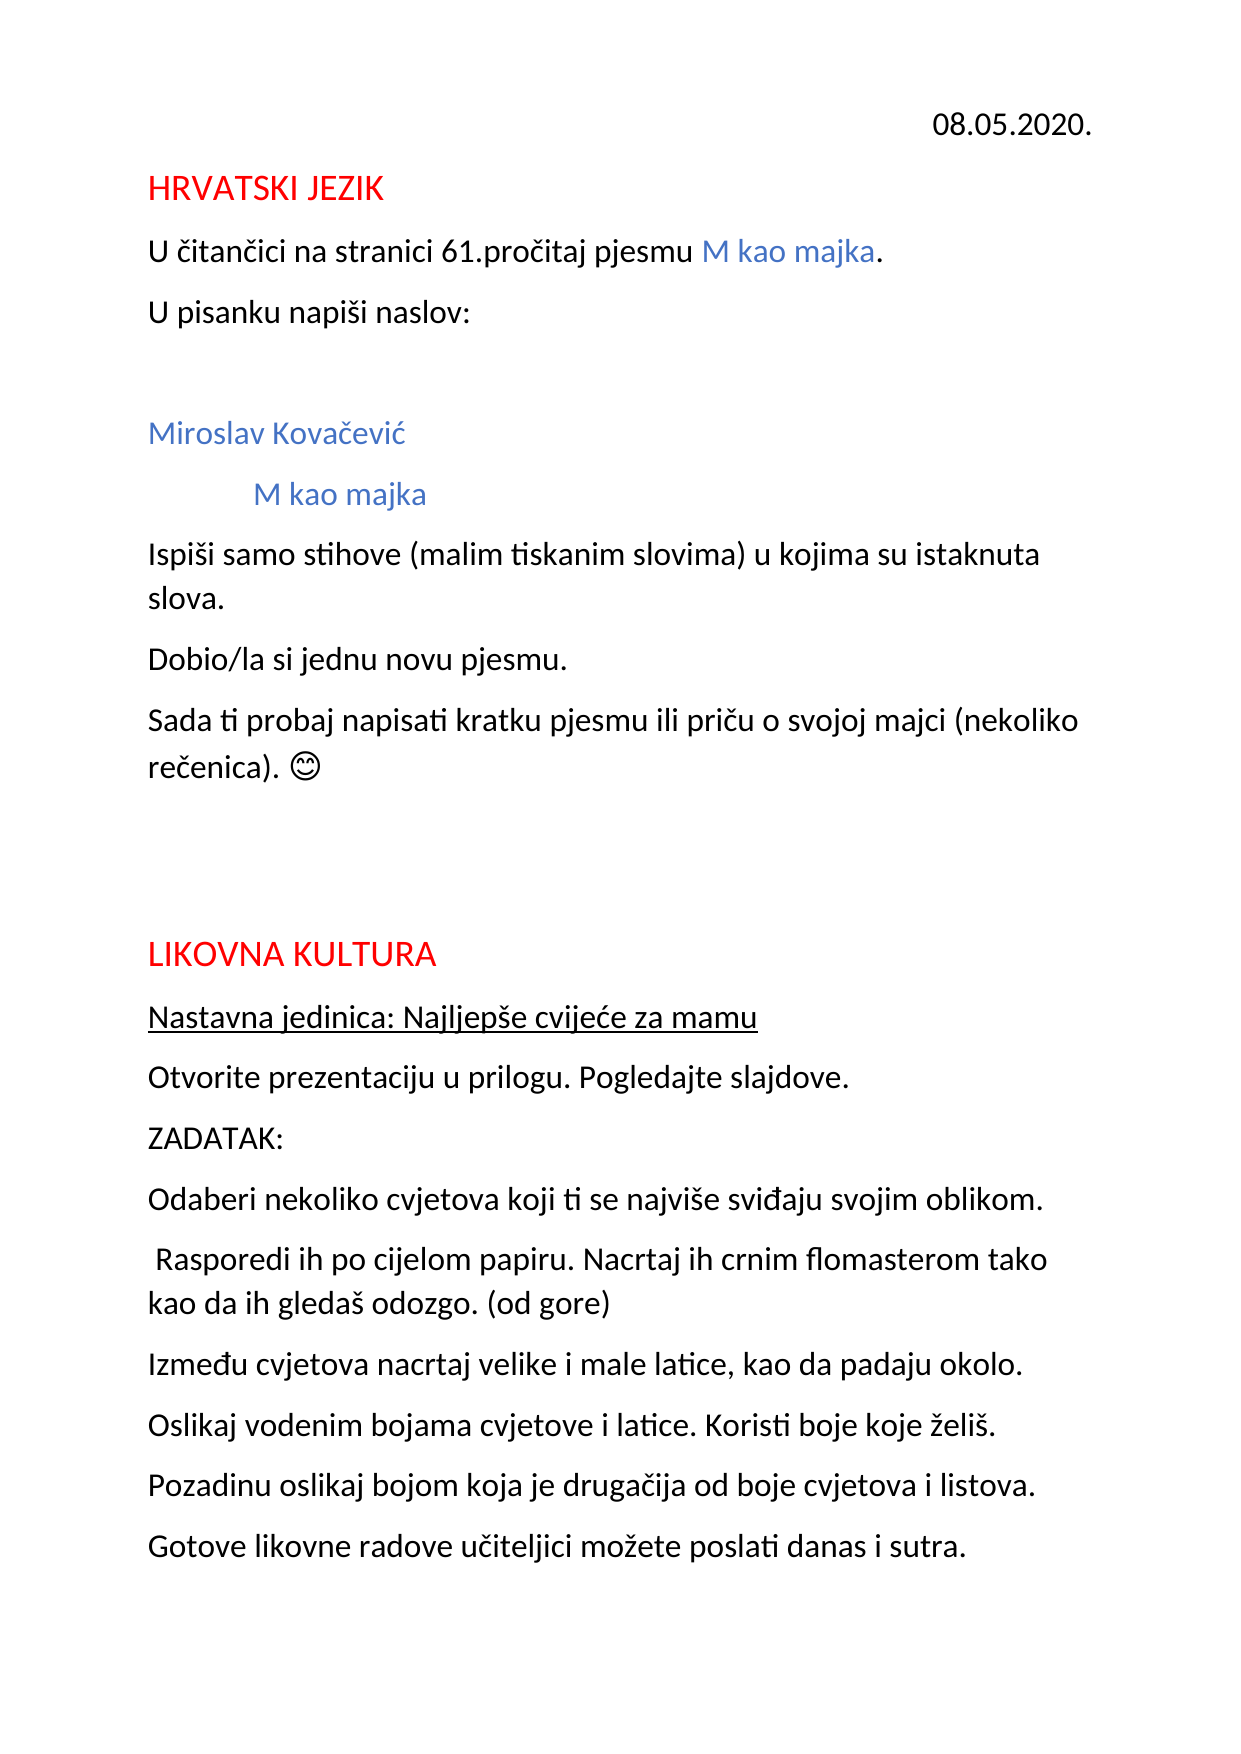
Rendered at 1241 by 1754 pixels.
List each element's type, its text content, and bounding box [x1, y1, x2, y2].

text Nastavna jedinica: Najljepše cvijeće za mamu [148, 996, 1093, 1037]
text Ispiši samo stihove (malim tiskanim slovima) u kojima su istaknuta slova. [148, 533, 1093, 618]
text Sada ti probaj napisati kratku pjesmu ili priču o svojoj majci (nekoliko rečenica). [148, 698, 1093, 788]
text HRVATSKI JEZIK [148, 164, 1093, 210]
text Dobio/la si jednu novu pjesmu. [148, 638, 1093, 679]
text U pisanku napiši naslov: [148, 291, 1093, 332]
text U čitančici na stranici 61.pročitaj pjesmu M kao majka. [148, 230, 1093, 271]
text Miroslav Kovačević [148, 412, 1093, 453]
text M kao majka [148, 473, 1093, 513]
text LIKOVNA KULTURA [148, 930, 1093, 976]
text Otvorite prezentaciju u prilogu. Pogledajte slajdove. [148, 1056, 1093, 1097]
text Odaberi nekoliko cvjetova koji ti se najviše sviđaju svojim oblikom. [148, 1178, 1093, 1218]
text Gotove likovne radove učiteljici možete poslati danas i sutra. [148, 1525, 1093, 1566]
text Rasporedi ih po cijelom papiru. Nacrtaj ih crnim flomasterom tako kao da ih gledaš odozgo. (od gore) [148, 1238, 1093, 1323]
text ZADATAK: [148, 1117, 1093, 1158]
text Oslikaj vodenim bojama cvjetove i latice. Koristi boje koje želiš. [148, 1403, 1093, 1444]
text Između cvjetova nacrtaj velike i male latice, kao da padaju okolo. [148, 1343, 1093, 1384]
text Pozadinu oslikaj bojom koja je drugačija od boje cvjetova i listova. [148, 1464, 1093, 1505]
text 08.05.2020. [148, 103, 1093, 144]
